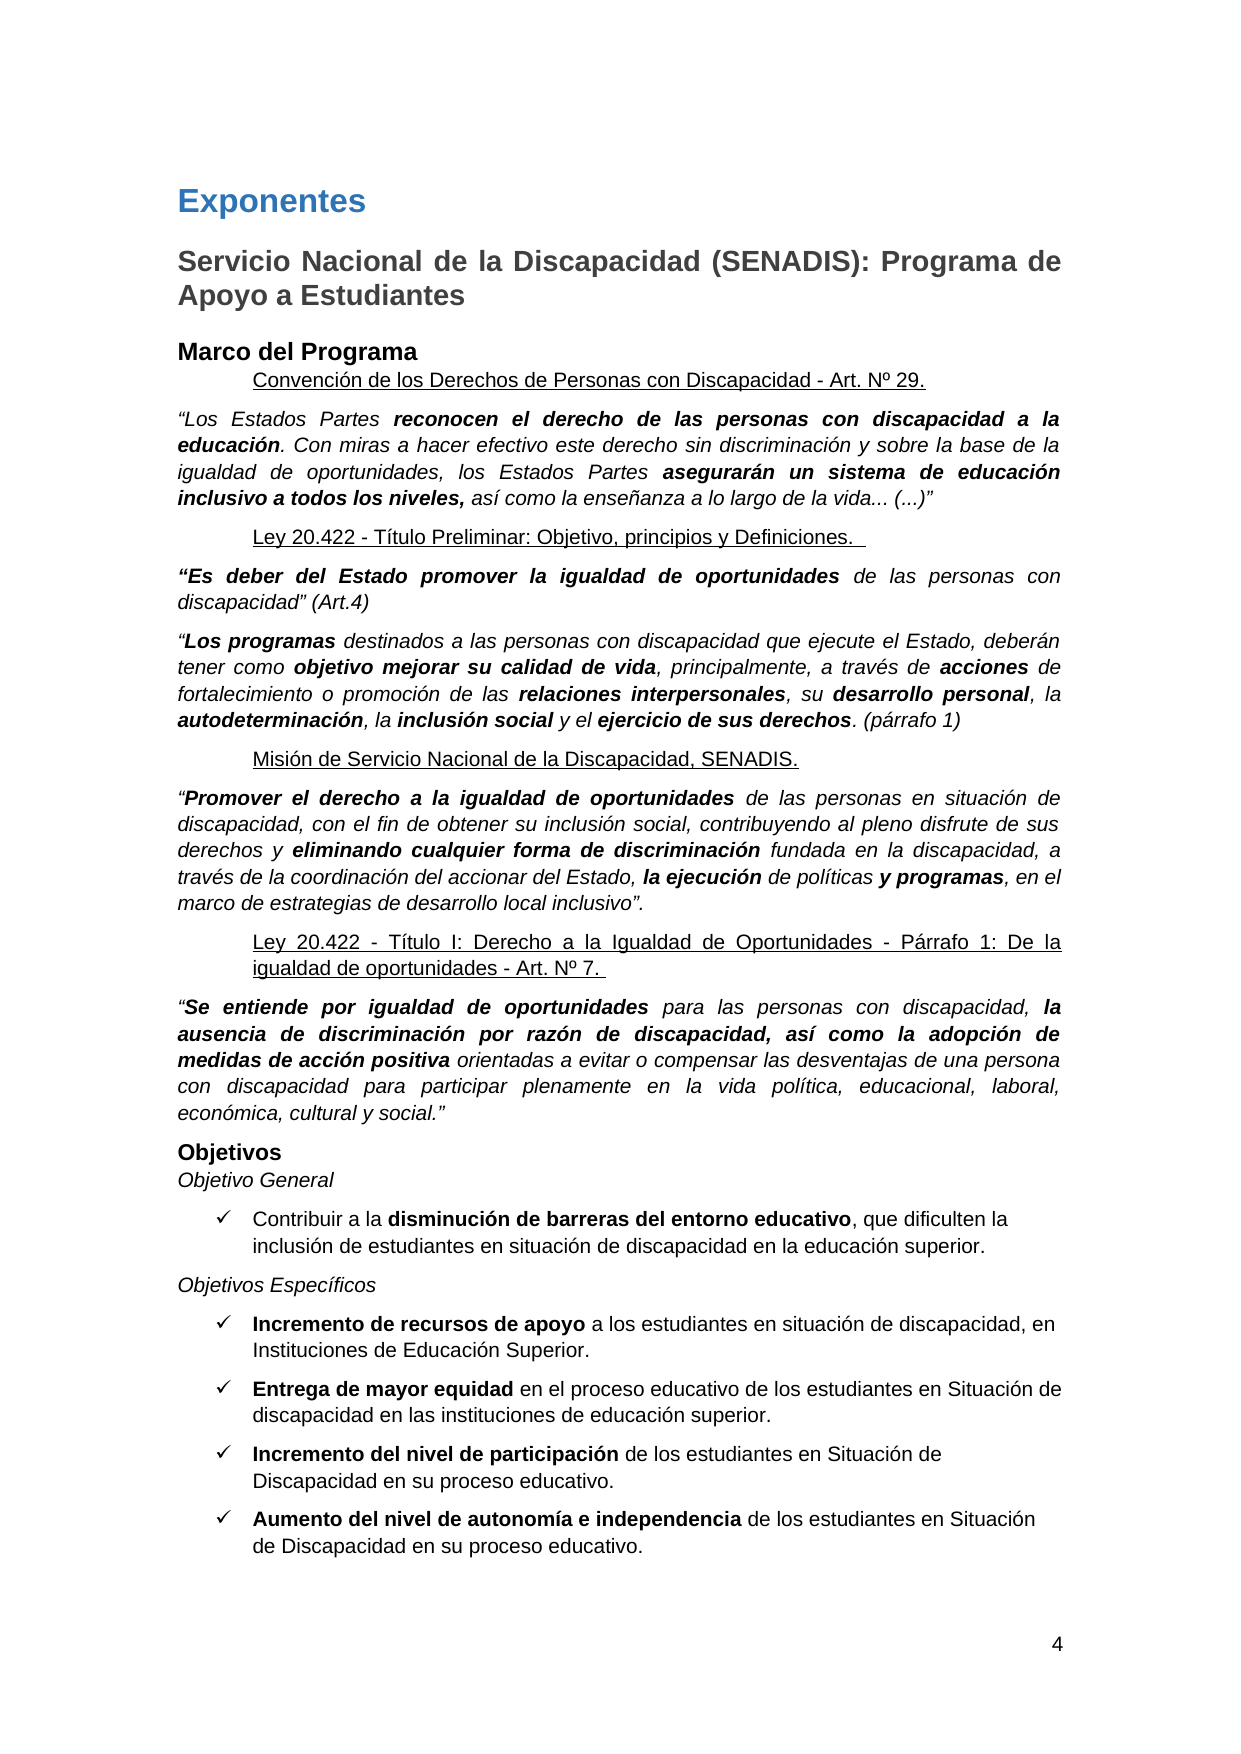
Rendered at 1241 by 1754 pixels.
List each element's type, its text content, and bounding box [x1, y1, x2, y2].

list Incremento del nivel de participación de los estudiantes en Situación de Discapacidad en su proceso educativo. [215, 1442, 1063, 1492]
subtitle Exponentes [177, 181, 1063, 219]
text Ley 20.422 - Título Preliminar: Objetivo, principios y Definiciones. [252, 525, 1063, 549]
text “Los programas destinados a las personas con discapacidad que ejecute el Estado, deberán tener como objetivo mejorar su calidad de vida, principalmente, a través de acciones de fortalecimiento o promoción de las relaciones interpersonales, su desarrollo personal, la autodeterminación, la inclusión social y el ejercicio de sus derechos. (párrafo 1) [177, 629, 1063, 732]
subtitle Objetivos [177, 1139, 1063, 1166]
text Convención de los Derechos de Personas con Discapacidad - Art. Nº 29. [252, 368, 1063, 392]
list Ley 20.422 - Título I: Derecho a la Igualdad de Oportunidades - Párrafo 1: De la igualdad de oportunidades - Art. Nº 7. [252, 930, 1063, 980]
list Aumento del nivel de autonomía e independencia de los estudiantes en Situación de Discapacidad en su proceso educativo. [215, 1507, 1063, 1558]
subtitle Servicio Nacional de la Discapacidad (SENADIS): Programa de Apoyo a Estudiantes [177, 244, 1063, 311]
text Objetivo General [177, 1168, 1063, 1192]
text Objetivos Específicos [177, 1272, 1063, 1296]
list Contribuir a la disminución de barreras del entorno educativo, que dificulten la inclusión de estudiantes en situación de discapacidad en la educación superior. [215, 1207, 1063, 1258]
text “Es deber del Estado promover la igualdad de oportunidades de las personas con discapacidad” (Art.4) [177, 564, 1063, 614]
subtitle Marco del Programa [177, 336, 1063, 365]
text “Se entiende por igualdad de oportunidades para las personas con discapacidad, la ausencia de discriminación por razón de discapacidad, así como la adopción de medidas de acción positiva orientadas a evitar o compensar las desventajas de una persona con discapacidad para participar plenamente en la vida política, educacional, laboral, económica, cultural y social.” [177, 995, 1063, 1124]
text “Los Estados Partes reconocen el derecho de las personas con discapacidad a la educación. Con miras a hacer efectivo este derecho sin discriminación y sobre la base de la igualdad de oportunidades, los Estados Partes asegurarán un sistema de educación inclusivo a todos los niveles, así como la enseñanza a lo largo de la vida... (...)” [177, 407, 1063, 510]
list Incremento de recursos de apoyo a los estudiantes en situación de discapacidad, en Instituciones de Educación Superior. [215, 1311, 1063, 1362]
list Entrega de mayor equidad en el proceso educativo de los estudiantes en Situación de discapacidad en las instituciones de educación superior. [215, 1377, 1063, 1427]
text Misión de Servicio Nacional de la Discapacidad, SENADIS. [252, 747, 1063, 771]
text “Promover el derecho a la igualdad de oportunidades de las personas en situación de discapacidad, con el fin de obtener su inclusión social, contribuyendo al pleno disfrute de sus derechos y eliminando cualquier forma de discriminación fundada en la discapacidad, a través de la coordinación del accionar del Estado, la ejecución de políticas y programas, en el marco de estrategias de desarrollo local inclusivo”. [177, 786, 1063, 915]
